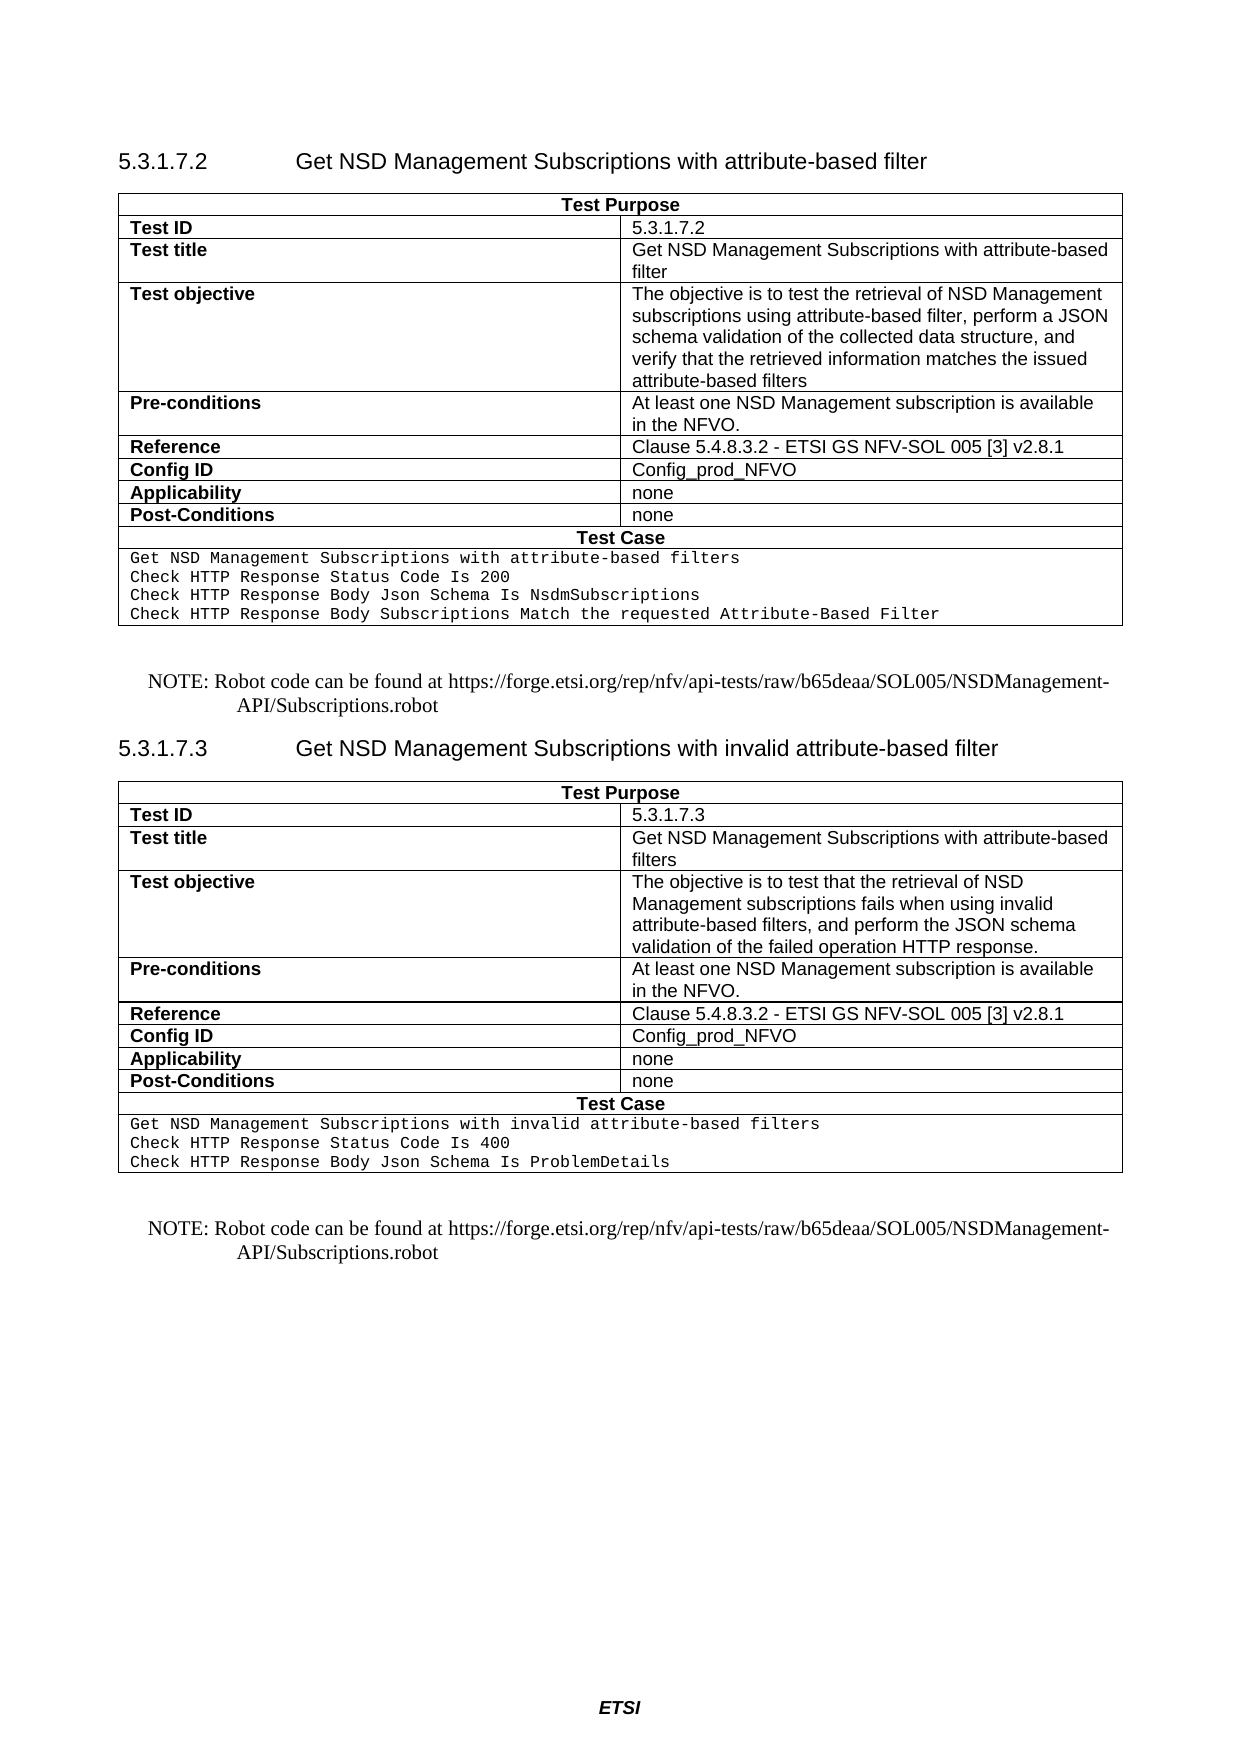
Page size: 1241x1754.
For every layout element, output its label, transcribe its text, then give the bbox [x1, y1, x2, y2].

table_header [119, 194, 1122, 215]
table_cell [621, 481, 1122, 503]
subtitle 5.3.1.7.3 Get NSD Management Subscriptions with invalid attribute-based filter [118, 735, 1122, 762]
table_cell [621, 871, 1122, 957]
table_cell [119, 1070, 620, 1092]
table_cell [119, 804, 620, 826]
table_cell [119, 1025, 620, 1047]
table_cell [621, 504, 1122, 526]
text NOTE: Robot code can be found at https://forge.etsi.org/rep/nfv/api-tests/raw/b65deaa/SOL005/NSDManagement-API/Subscriptions.robot [148, 1216, 1122, 1264]
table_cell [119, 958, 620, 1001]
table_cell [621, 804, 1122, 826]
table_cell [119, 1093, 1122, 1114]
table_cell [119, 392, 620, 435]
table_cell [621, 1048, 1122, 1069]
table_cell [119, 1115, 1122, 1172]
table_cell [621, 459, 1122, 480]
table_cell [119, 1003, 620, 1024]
subtitle 5.3.1.7.2 Get NSD Management Subscriptions with attribute-based filter [118, 148, 1122, 174]
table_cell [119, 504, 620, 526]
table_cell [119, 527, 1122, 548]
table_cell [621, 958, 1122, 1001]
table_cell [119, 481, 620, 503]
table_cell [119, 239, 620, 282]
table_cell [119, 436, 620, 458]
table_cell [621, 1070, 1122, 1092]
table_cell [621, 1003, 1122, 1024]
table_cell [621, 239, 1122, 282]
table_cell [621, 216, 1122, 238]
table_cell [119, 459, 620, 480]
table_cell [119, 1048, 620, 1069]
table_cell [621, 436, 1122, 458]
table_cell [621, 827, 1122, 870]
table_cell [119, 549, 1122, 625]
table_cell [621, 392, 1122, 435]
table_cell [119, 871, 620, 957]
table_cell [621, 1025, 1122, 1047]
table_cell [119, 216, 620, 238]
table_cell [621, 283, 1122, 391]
text NOTE: Robot code can be found at https://forge.etsi.org/rep/nfv/api-tests/raw/b65deaa/SOL005/NSDManagement-API/Subscriptions.robot [148, 668, 1122, 717]
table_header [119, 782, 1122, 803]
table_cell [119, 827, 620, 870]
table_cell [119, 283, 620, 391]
